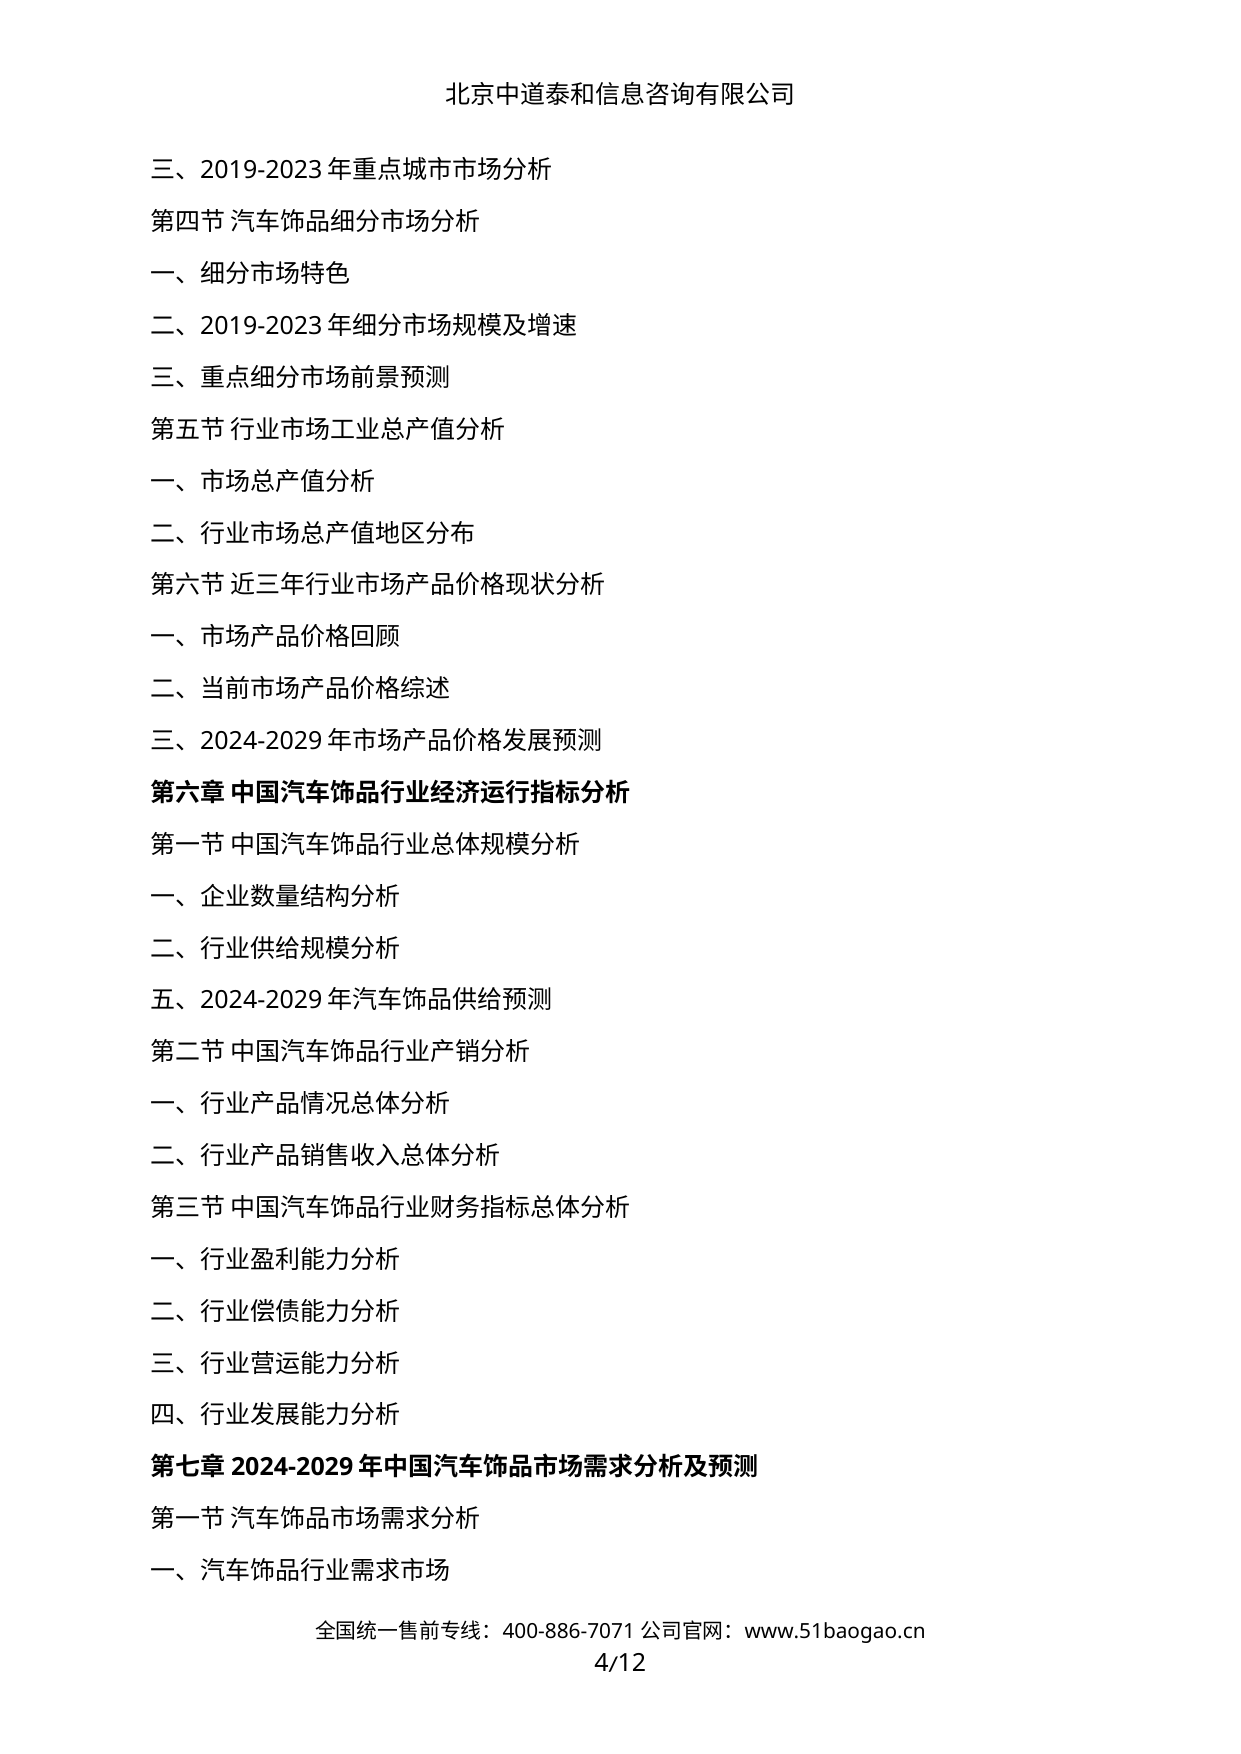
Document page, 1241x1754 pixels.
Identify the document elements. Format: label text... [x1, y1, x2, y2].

text 三、重点细分市场前景预测 [150, 357, 1090, 394]
text 三、行业营运能力分析 [150, 1343, 1090, 1379]
text 二、行业市场总产值地区分布 [150, 513, 1090, 549]
text 一、市场产品价格回顾 [150, 617, 1090, 653]
text 二、当前市场产品价格综述 [150, 669, 1090, 705]
text 第七章 2024-2029年中国汽车饰品市场需求分析及预测 [150, 1447, 1090, 1483]
text 四、行业发展能力分析 [150, 1395, 1090, 1431]
text 一、行业产品情况总体分析 [150, 1084, 1090, 1120]
text 一、汽车饰品行业需求市场 [150, 1551, 1090, 1587]
text 三、2024-2029年市场产品价格发展预测 [150, 721, 1090, 757]
text 二、2019-2023年细分市场规模及增速 [150, 306, 1090, 342]
text 五、2024-2029年汽车饰品供给预测 [150, 980, 1090, 1016]
text 第二节 中国汽车饰品行业产销分析 [150, 1032, 1090, 1068]
text 第一节 汽车饰品市场需求分析 [150, 1499, 1090, 1535]
text 一、市场总产值分析 [150, 461, 1090, 497]
text 二、行业偿债能力分析 [150, 1291, 1090, 1327]
text 第六节 近三年行业市场产品价格现状分析 [150, 565, 1090, 601]
text 一、企业数量结构分析 [150, 876, 1090, 912]
text 第四节 汽车饰品细分市场分析 [150, 202, 1090, 238]
text 第五节 行业市场工业总产值分析 [150, 409, 1090, 446]
text 第三节 中国汽车饰品行业财务指标总体分析 [150, 1187, 1090, 1224]
text 一、行业盈利能力分析 [150, 1239, 1090, 1276]
text 一、细分市场特色 [150, 254, 1090, 290]
text 二、行业供给规模分析 [150, 928, 1090, 964]
text 二、行业产品销售收入总体分析 [150, 1136, 1090, 1172]
text 第一节 中国汽车饰品行业总体规模分析 [150, 824, 1090, 861]
text 三、2019-2023年重点城市市场分析 [150, 150, 1090, 186]
text 第六章 中国汽车饰品行业经济运行指标分析 [150, 772, 1090, 809]
